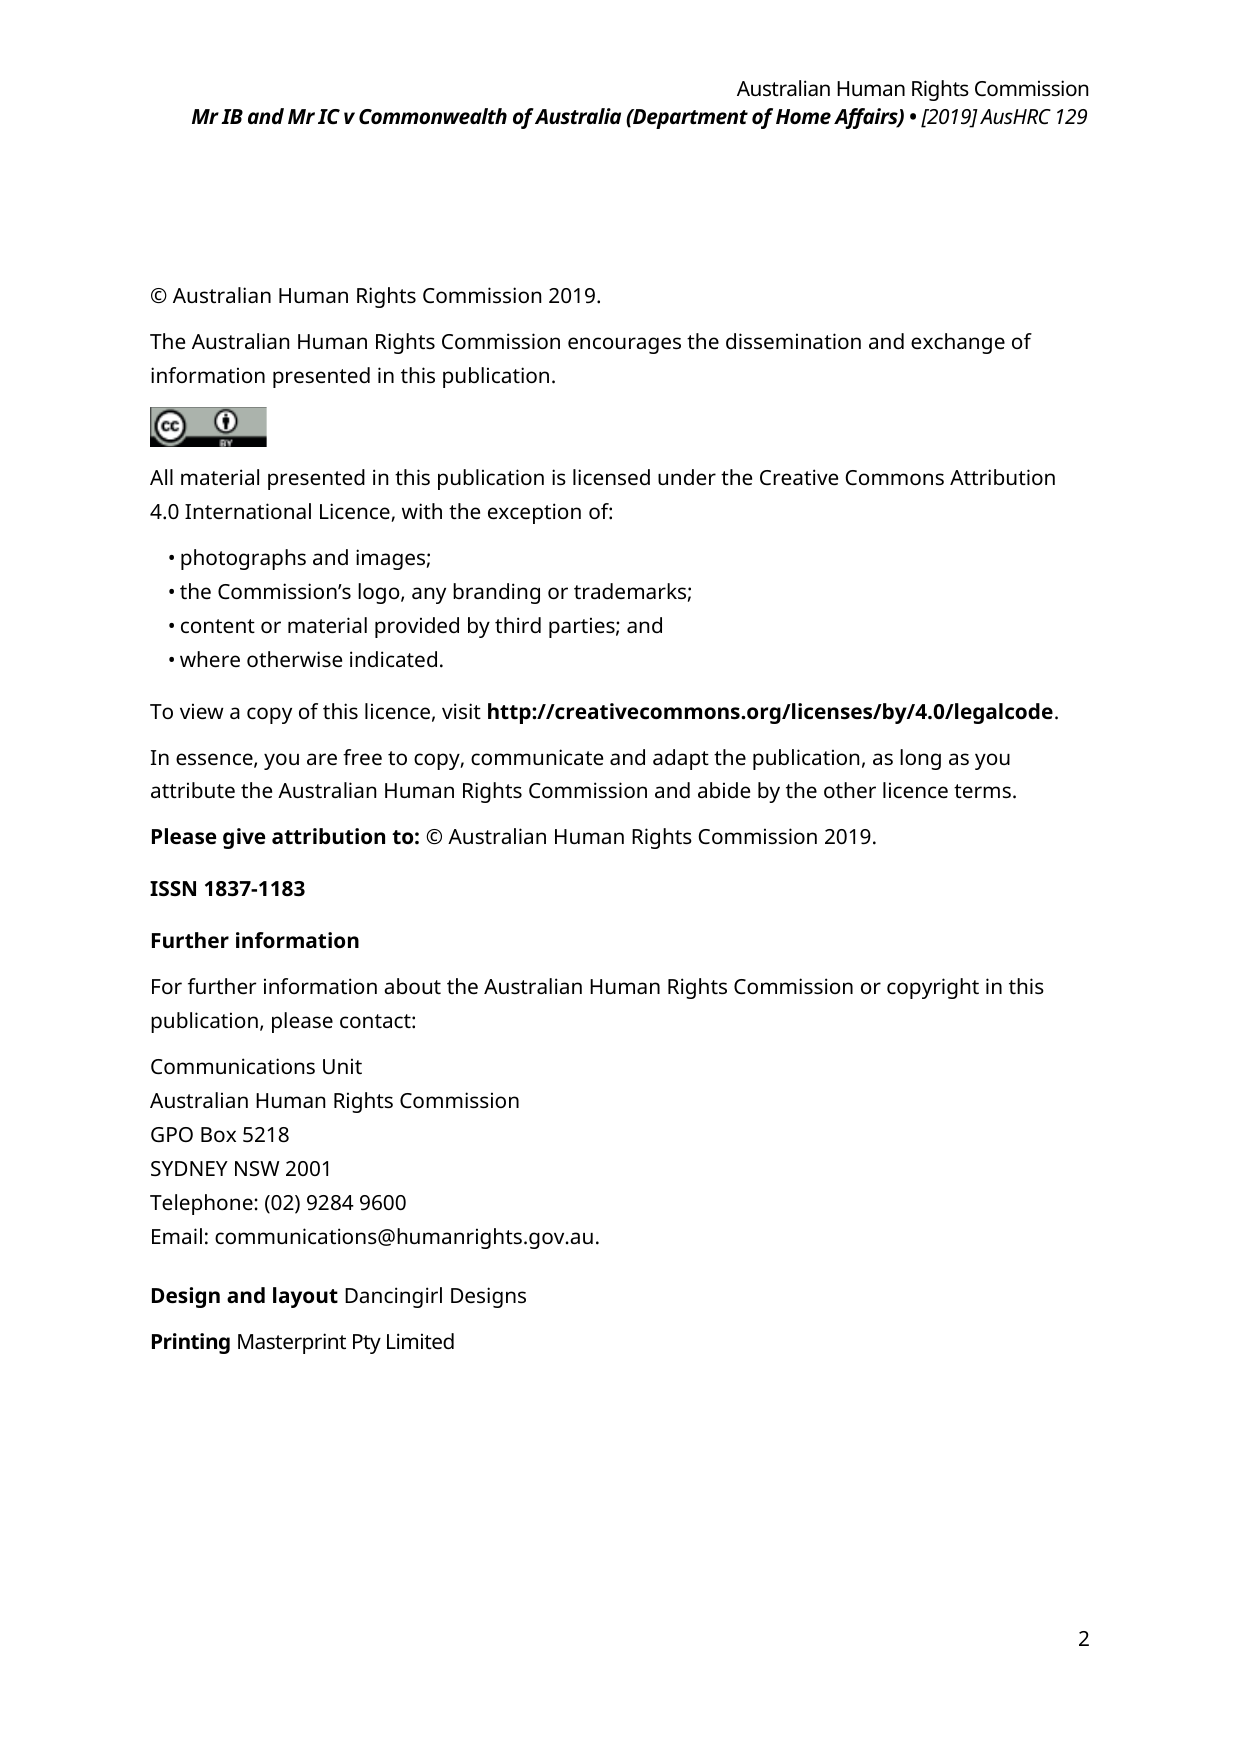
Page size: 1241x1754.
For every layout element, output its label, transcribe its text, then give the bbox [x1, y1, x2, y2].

text Telephone: (02) 9284 9600 [150, 1188, 1090, 1216]
text • where otherwise indicated. [168, 645, 1090, 673]
text Please give attribution to: © Australian Human Rights Commission 2019. [150, 822, 1090, 851]
text • photographs and images; [168, 543, 1090, 571]
text Email: communications@humanrights.gov.au. [150, 1222, 1090, 1251]
text GPO Box 5218 [150, 1120, 1090, 1148]
text To view a copy of this licence, visit http://creativecommons.org/licenses/by/4.0/legalcode. [150, 697, 1090, 725]
text Design and layout Dancingirl Designs [150, 1281, 1090, 1309]
text Further information [150, 926, 1090, 954]
text The Australian Human Rights Commission encourages the dissemination and exchange of information presented in this publication. [150, 327, 1090, 390]
text Australian Human Rights Commission [150, 1086, 1090, 1114]
text Printing Masterprint Pty Limited [150, 1327, 1090, 1355]
text SYDNEY NSW 2001 [150, 1154, 1090, 1182]
text For further information about the Australian Human Rights Commission or copyright in this publication, please contact: [150, 972, 1090, 1034]
text In essence, you are free to copy, communicate and adapt the publication, as long as you attribute the Australian Human Rights Commission and abide by the other licence terms. [150, 743, 1090, 805]
text Communications Unit [150, 1052, 1090, 1080]
text All material presented in this publication is licensed under the Creative Commons Attribution 4.0 International Licence, with the exception of: [150, 463, 1090, 525]
text ISSN 1837-1183 [150, 874, 1090, 903]
text • content or material provided by third parties; and [168, 611, 1090, 639]
text © Australian Human Rights Commission 2019. [150, 281, 1090, 310]
text • the Commission’s logo, any branding or trademarks; [168, 577, 1090, 605]
